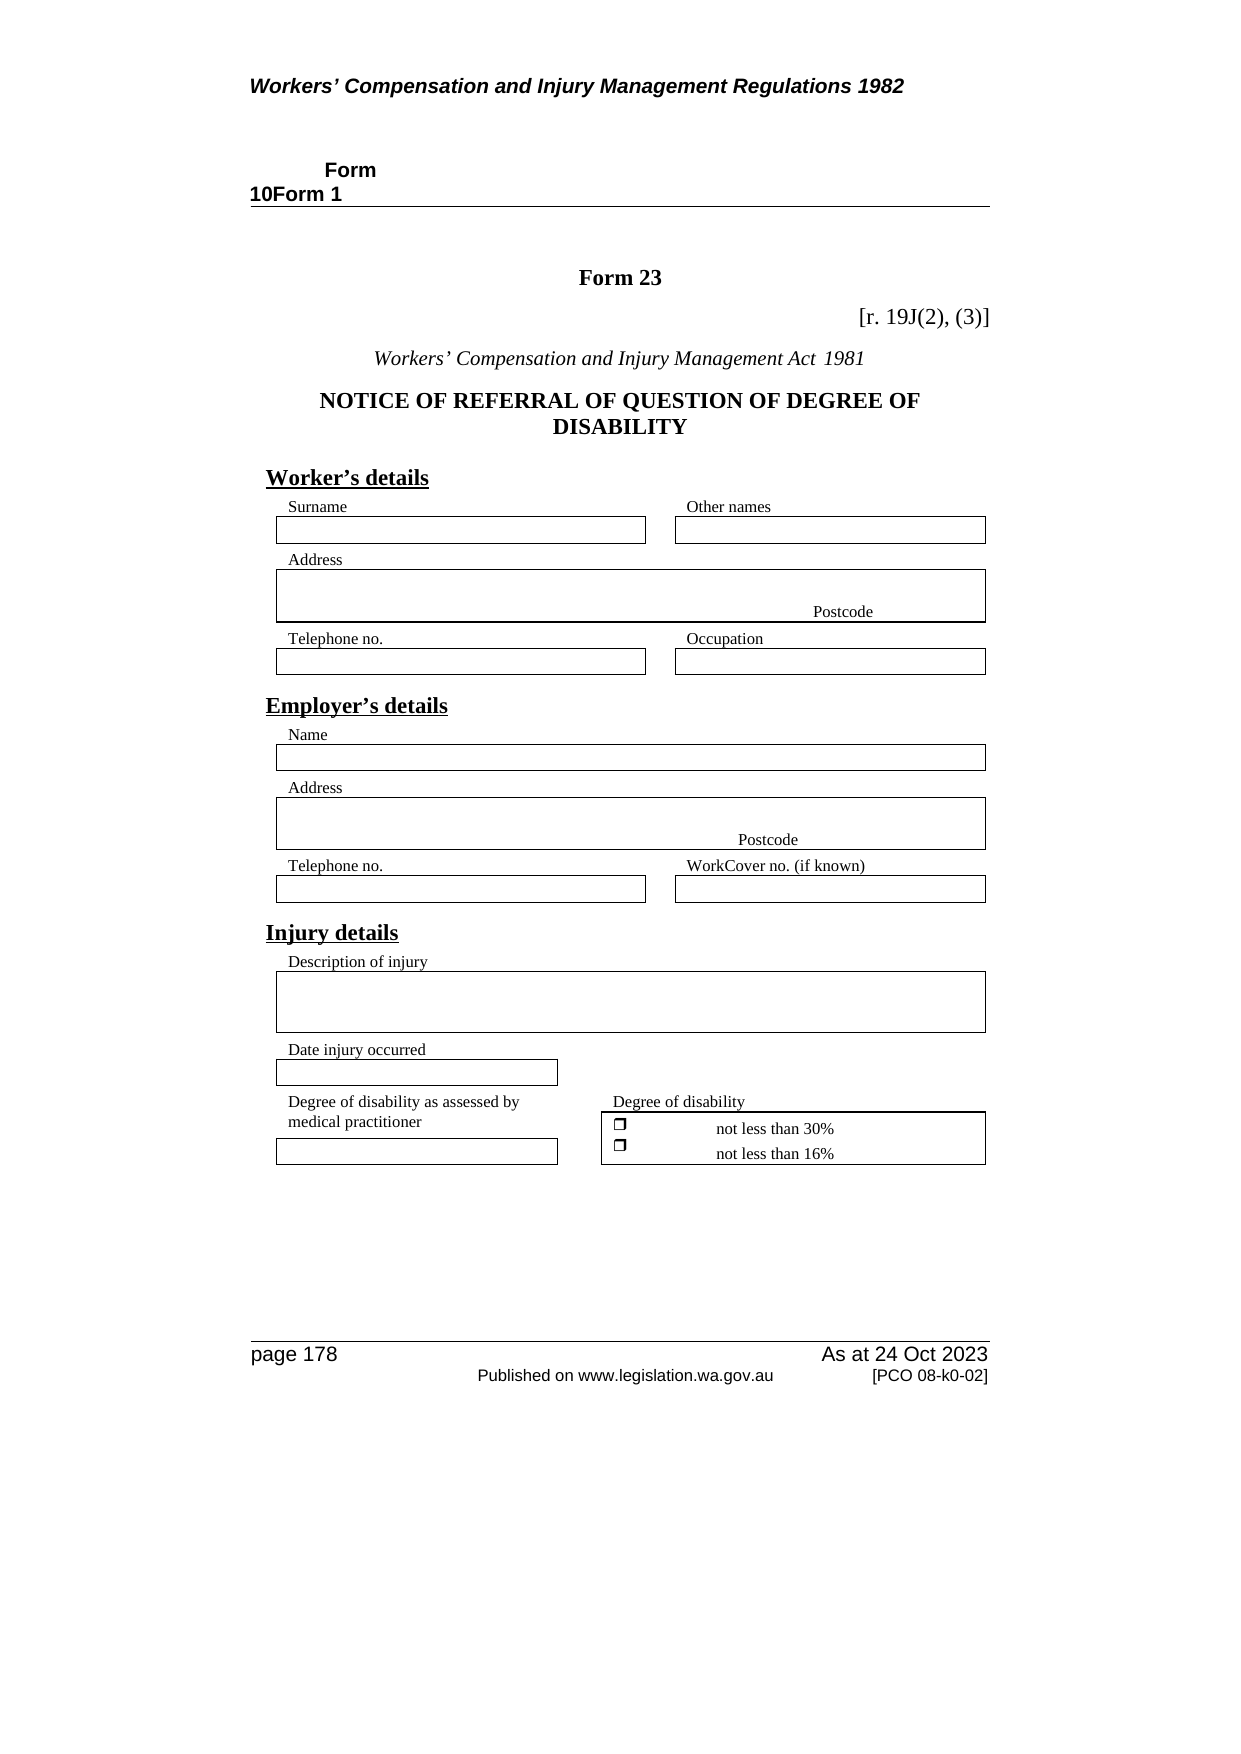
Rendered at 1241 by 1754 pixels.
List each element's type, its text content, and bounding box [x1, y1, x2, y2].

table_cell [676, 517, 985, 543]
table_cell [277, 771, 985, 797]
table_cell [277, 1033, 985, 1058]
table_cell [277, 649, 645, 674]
subtitle Form 23 [251, 264, 990, 291]
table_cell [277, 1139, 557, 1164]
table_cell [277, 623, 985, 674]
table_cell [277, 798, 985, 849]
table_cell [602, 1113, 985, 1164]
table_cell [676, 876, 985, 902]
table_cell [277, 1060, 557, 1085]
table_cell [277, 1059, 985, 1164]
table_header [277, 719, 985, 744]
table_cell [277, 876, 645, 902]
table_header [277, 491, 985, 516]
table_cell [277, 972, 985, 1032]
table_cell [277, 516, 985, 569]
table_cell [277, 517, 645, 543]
text [r. 19J(2), (3)] [251, 303, 990, 329]
subtitle NOTICE OF REFERRAL OF QUESTION OF DEGREE OF DISABILITY [251, 387, 990, 439]
text Worker’s details [265, 464, 990, 491]
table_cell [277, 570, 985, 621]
subtitle Workers’ Compensation and Injury Management Act 1981 [251, 346, 990, 370]
text Employer’s details [265, 692, 990, 718]
text Injury details [265, 919, 990, 946]
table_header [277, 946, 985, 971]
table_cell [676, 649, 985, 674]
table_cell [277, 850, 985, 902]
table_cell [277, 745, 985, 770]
